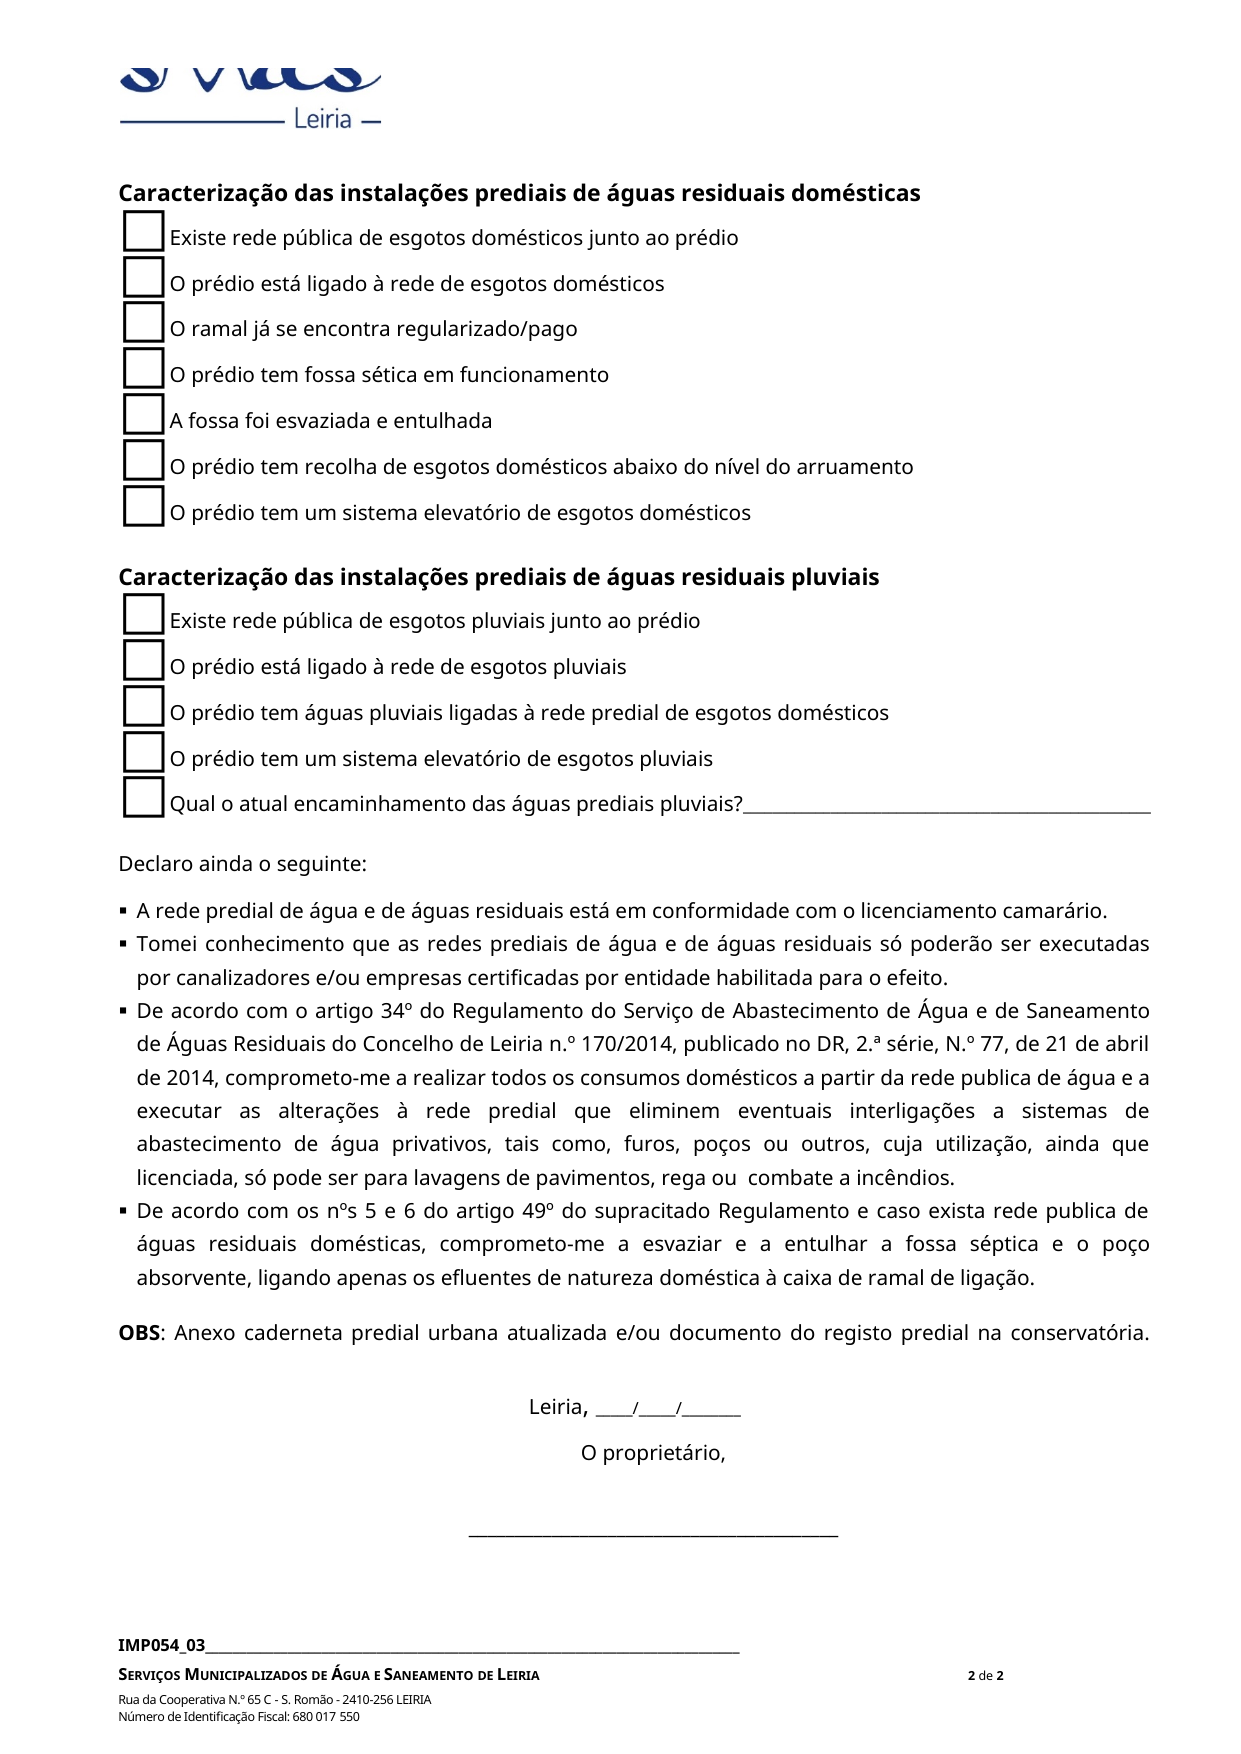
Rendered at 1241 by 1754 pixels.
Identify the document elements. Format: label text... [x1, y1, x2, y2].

text Declaro ainda o seguinte: [118, 842, 1152, 879]
text □O prédio está ligado à rede de esgotos pluviais [118, 638, 1152, 683]
picture [118, 68, 382, 129]
text □O prédio tem um sistema elevatório de esgotos domésticos [118, 483, 1152, 529]
text Caracterização das instalações prediais de águas residuais pluviais [118, 561, 1152, 592]
text □O prédio tem um sistema elevatório de esgotos pluviais [118, 729, 1152, 775]
text □O ramal já se encontra regularizado/pago [118, 300, 1152, 346]
text □Existe rede pública de esgotos pluviais junto ao prédio [118, 592, 1152, 638]
text ________________________________________ [155, 1504, 1152, 1542]
list A rede predial de água e de águas residuais está em conformidade com o licenciamento camarário. [118, 892, 1152, 925]
text □O prédio tem águas pluviais ligadas à rede predial de esgotos domésticos [118, 683, 1152, 729]
list Tomei conhecimento que as redes prediais de água e de águas residuais só poderão ser executadas por canalizadores e/ou empresas certificadas por entidade habilitada para o efeito. [118, 925, 1152, 992]
text Caracterização das instalações prediais de águas residuais domésticas [118, 177, 1152, 208]
text □A fossa foi esvaziada e entulhada [118, 392, 1152, 438]
text Leiria, _____/_____/________ [118, 1388, 1152, 1421]
list De acordo com o artigo 34º do Regulamento do Serviço de Abastecimento de Água e de Saneamento de Águas Residuais do Concelho de Leiria n.º 170/2014, publicado no DR, 2.ª série, N.º 77, de 21 de abril de 2014, comprometo-me a realizar todos os consumos domésticos a partir da rede publica de água e a executar as alterações à rede predial que eliminem eventuais interligações a sistemas de abastecimento de água privativos, tais como, furos, poços ou outros, cuja utilização, ainda que licenciada, só pode ser para lavagens de pavimentos, rega ou combate a incêndios. [118, 992, 1152, 1192]
text □O prédio tem recolha de esgotos domésticos abaixo do nível do arruamento [118, 438, 1152, 483]
text O proprietário, [155, 1433, 1152, 1467]
text □Qual o atual encaminhamento das águas prediais pluviais? [118, 775, 1152, 821]
list De acordo com os nºs 5 e 6 do artigo 49º do supracitado Regulamento e caso exista rede publica de águas residuais domésticas, comprometo-me a esvaziar e a entulhar a fossa séptica e o poço absorvente, ligando apenas os efluentes de natureza doméstica à caixa de ramal de ligação. [118, 1192, 1152, 1292]
text □O prédio tem fossa sética em funcionamento [118, 346, 1152, 392]
text OBS: Anexo caderneta predial urbana atualizada e/ou documento do registo predial na conservatória. [118, 1317, 1152, 1375]
text □Existe rede pública de esgotos domésticos junto ao prédio [118, 208, 1152, 254]
text □O prédio está ligado à rede de esgotos domésticos [118, 254, 1152, 300]
